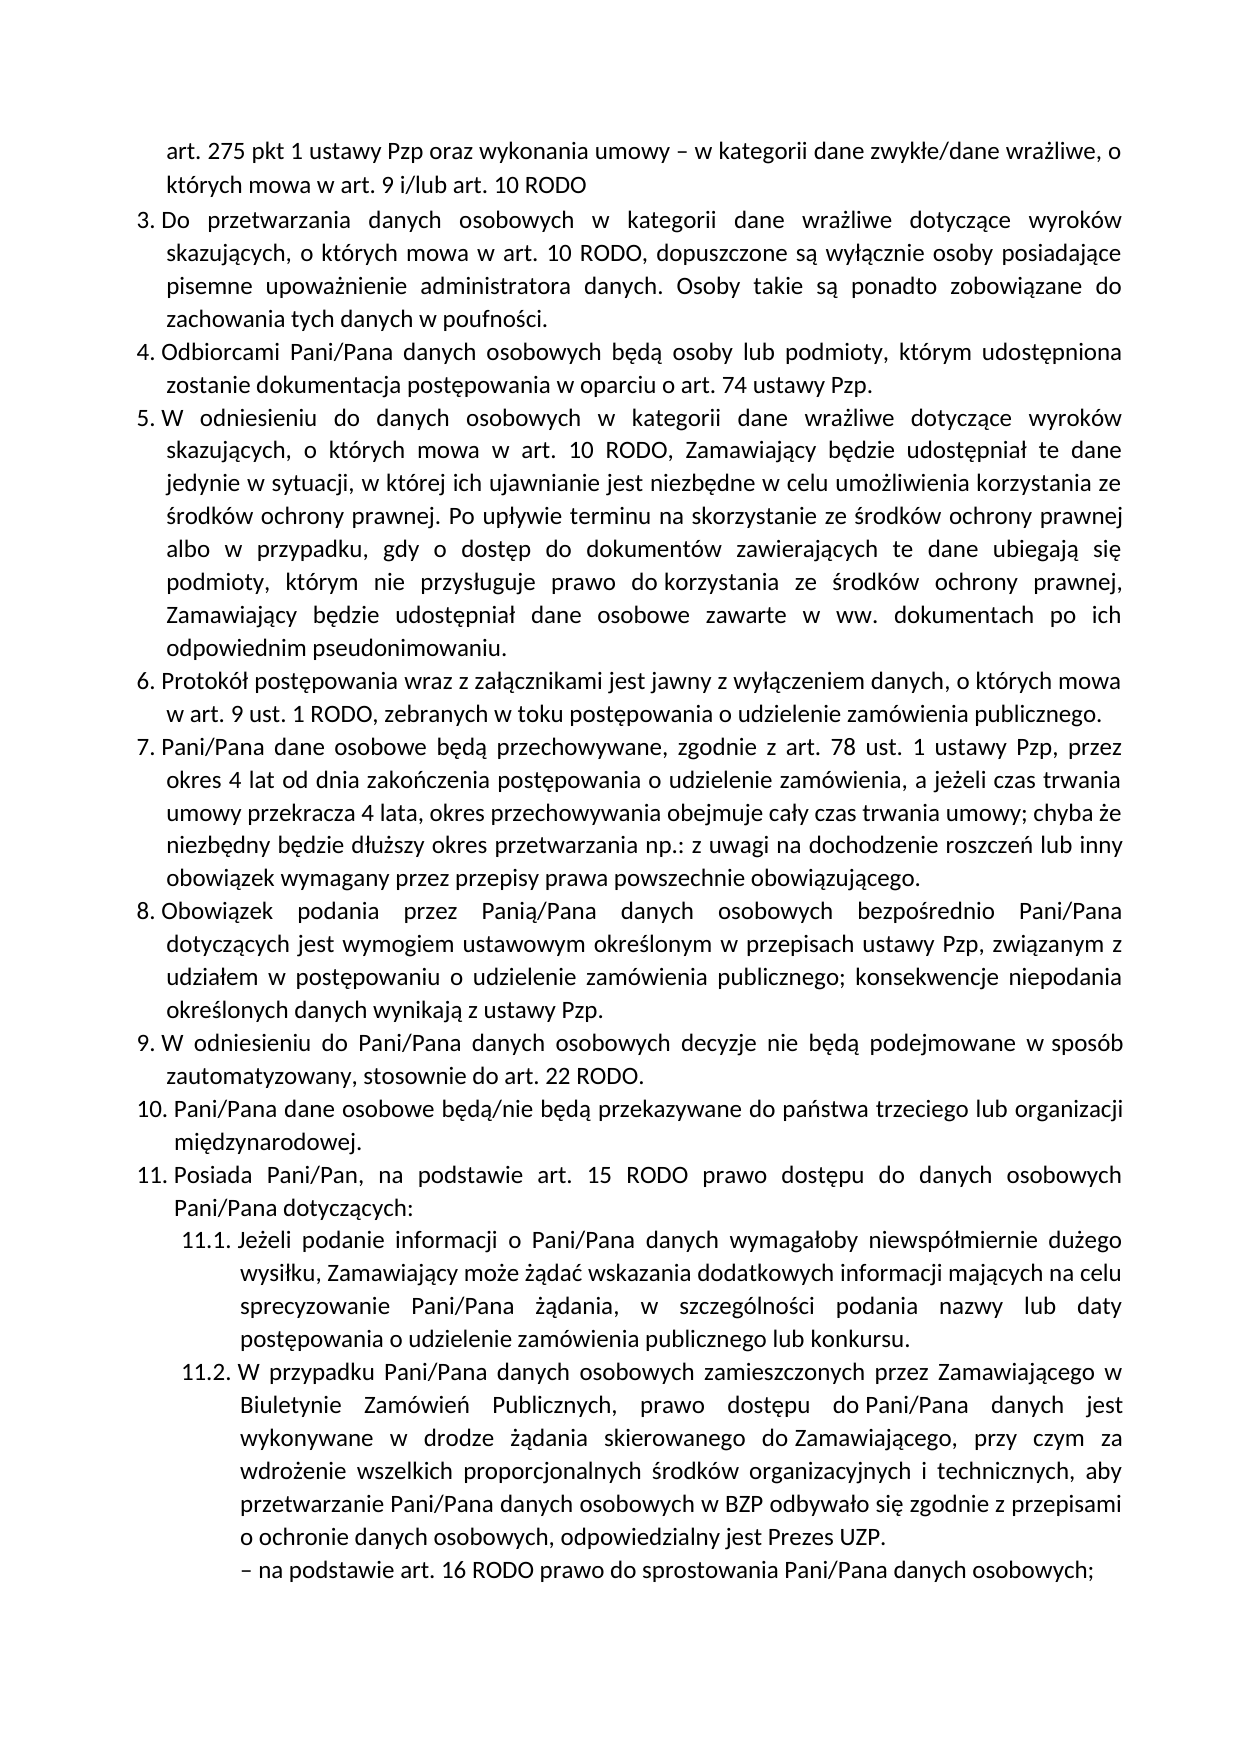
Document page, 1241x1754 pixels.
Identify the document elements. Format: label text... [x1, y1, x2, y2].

list Odbiorcami Pani/Pana danych osobowych będą osoby lub podmioty, którym udostępniona zostanie dokumentacja postępowania w oparciu o art. 74 ustawy Pzp. [136, 336, 1123, 399]
list Obowiązek podania przez Panią/Pana danych osobowych bezpośrednio Pani/Pana dotyczących jest wymogiem ustawowym określonym w przepisach ustawy Pzp, związanym z udziałem w postępowaniu o udzielenie zamówienia publicznego; konsekwencje niepodania określonych danych wynikają z ustawy Pzp. [136, 895, 1123, 1025]
list Pani/Pana dane osobowe będą/nie będą przekazywane do państwa trzeciego lub organizacji międzynarodowej. [136, 1093, 1123, 1156]
list Posiada Pani/Pan, na podstawie art. 15 RODO prawo dostępu do danych osobowych Pani/Pana dotyczących: [136, 1159, 1123, 1222]
list W odniesieniu do Pani/Pana danych osobowych decyzje nie będą podejmowane w sposób zautomatyzowany, stosownie do art. 22 RODO. [136, 1027, 1123, 1091]
list W odniesieniu do danych osobowych w kategorii dane wrażliwe dotyczące wyroków skazujących, o których mowa w art. 10 RODO, Zamawiający będzie udostępniał te dane jedynie w sytuacji, w której ich ujawnianie jest niezbędne w celu umożliwienia korzystania ze środków ochrony prawnej. Po upływie terminu na skorzystanie ze środków ochrony prawnej albo w przypadku, gdy o dostęp do dokumentów zawierających te dane ubiegają się podmioty, którym nie przysługuje prawo do korzystania ze środków ochrony prawnej, Zamawiający będzie udostępniał dane osobowe zawarte w ww. dokumentach po ich odpowiednim pseudonimowaniu. [136, 402, 1123, 663]
text – na podstawie art. 16 RODO prawo do sprostowania Pani/Pana danych osobowych; [240, 1554, 1123, 1584]
list Jeżeli podanie informacji o Pani/Pana danych wymagałoby niewspółmiernie dużego wysiłku, Zamawiający może żądać wskazania dodatkowych informacji mających na celu sprecyzowanie Pani/Pana żądania, w szczególności podania nazwy lub daty postępowania o udzielenie zamówienia publicznego lub konkursu. [181, 1224, 1123, 1354]
list Pani/Pana dane osobowe będą przechowywane, zgodnie z art. 78 ust. 1 ustawy Pzp, przez okres 4 lat od dnia zakończenia postępowania o udzielenie zamówienia, a jeżeli czas trwania umowy przekracza 4 lata, okres przechowywania obejmuje cały czas trwania umowy; chyba że niezbędny będzie dłuższy okres przetwarzania np.: z uwagi na dochodzenie roszczeń lub inny obowiązek wymagany przez przepisy prawa powszechnie obowiązującego. [136, 731, 1123, 893]
list Do przetwarzania danych osobowych w kategorii dane wrażliwe dotyczące wyroków skazujących, o których mowa w art. 10 RODO, dopuszczone są wyłącznie osoby posiadające pisemne upoważnienie administratora danych. Osoby takie są ponadto zobowiązane do zachowania tych danych w poufności. [136, 204, 1123, 333]
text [166, 135, 1123, 200]
list Protokół postępowania wraz z załącznikami jest jawny z wyłączeniem danych, o których mowa w art. 9 ust. 1 RODO, zebranych w toku postępowania o udzielenie zamówienia publicznego. [136, 665, 1123, 728]
